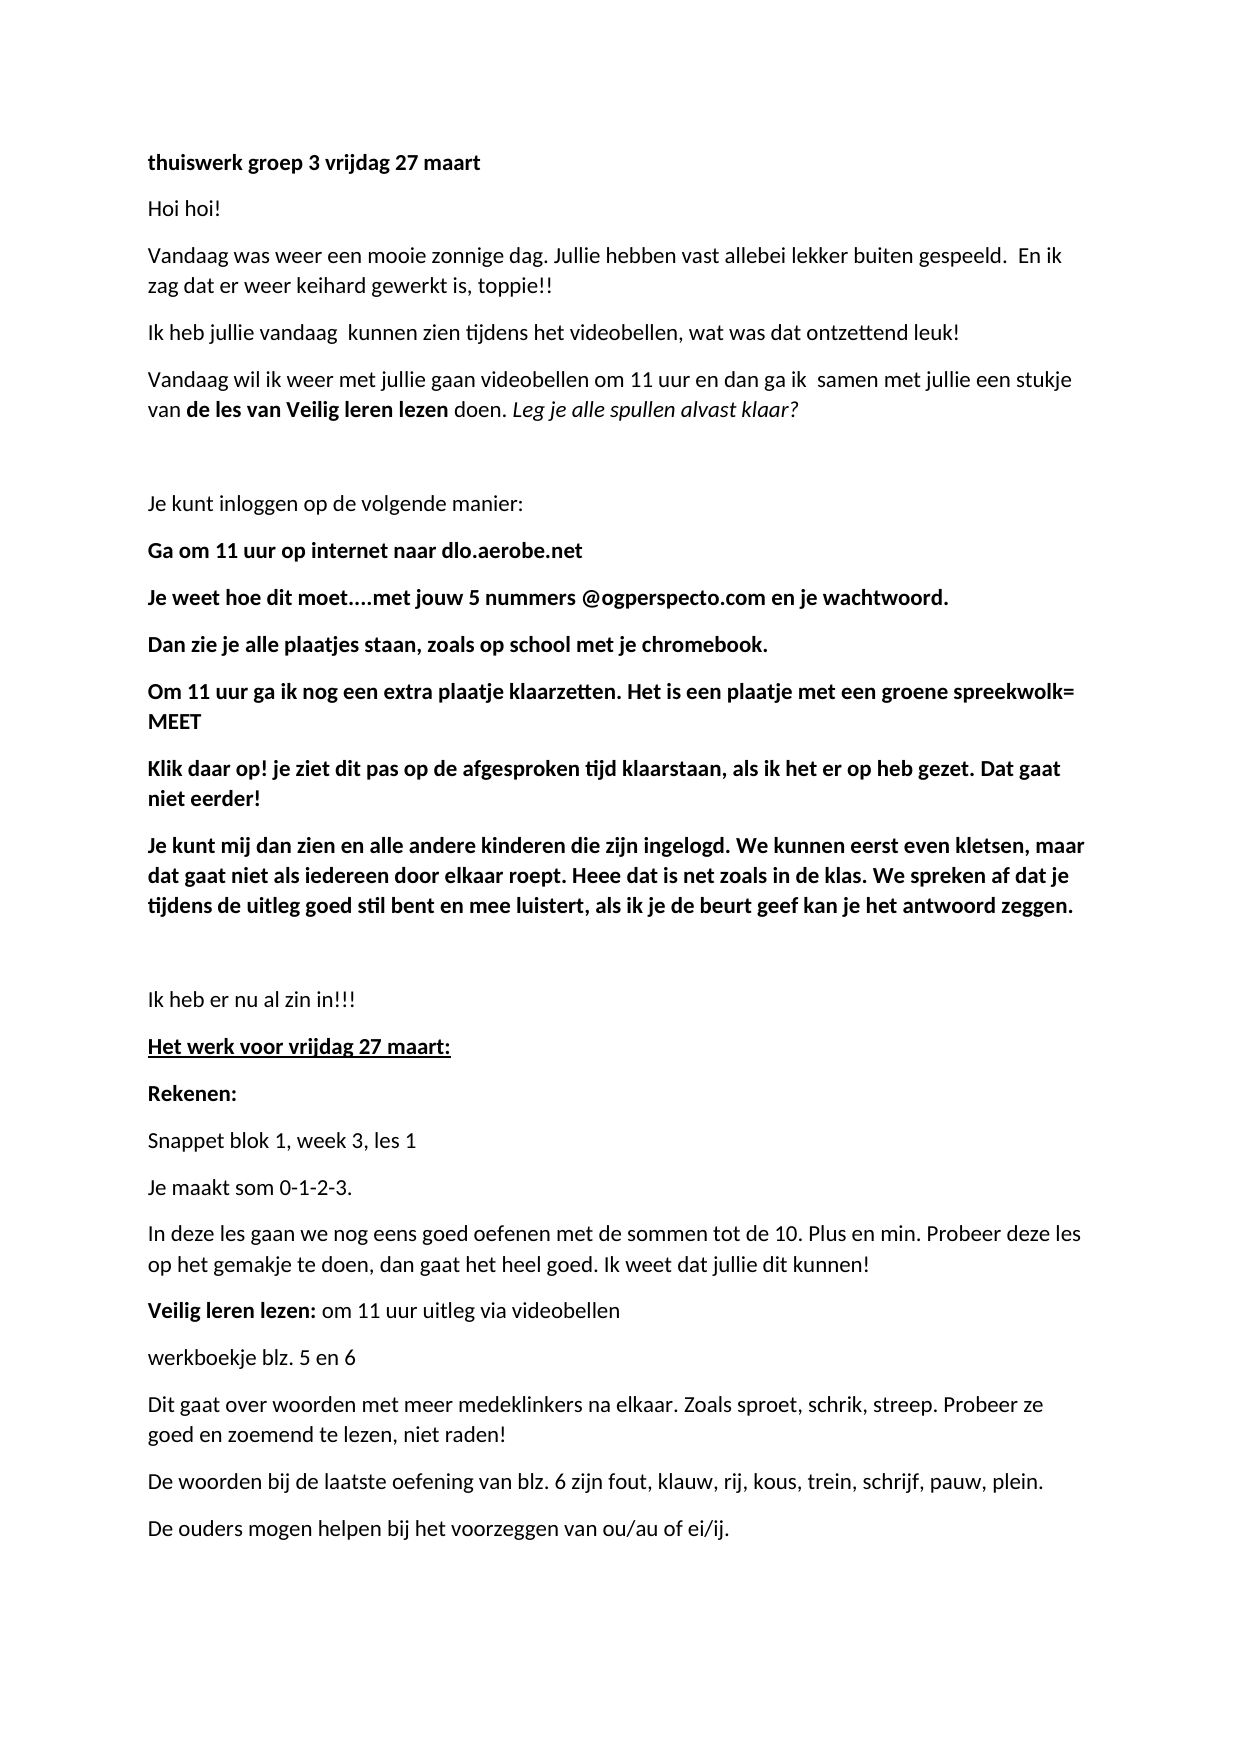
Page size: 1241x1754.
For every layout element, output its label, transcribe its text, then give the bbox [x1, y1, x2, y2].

text werkboekje blz. 5 en 6 [148, 1343, 1093, 1371]
text Ik heb jullie vandaag kunnen zien tijdens het videobellen, wat was dat ontzettend leuk! [148, 318, 1093, 346]
text Je kunt inloggen op de volgende manier: [148, 489, 1093, 517]
text De woorden bij de laatste oefening van blz. 6 zijn fout, klauw, rij, kous, trein, schrijf, pauw, plein. [148, 1467, 1093, 1495]
text Klik daar op! je ziet dit pas op de afgesproken tijd klaarstaan, als ik het er op heb gezet. Dat gaat niet eerder! [148, 754, 1093, 812]
text Je kunt mij dan zien en alle andere kinderen die zijn ingelogd. We kunnen eerst even kletsen, maar dat gaat niet als iedereen door elkaar roept. Heee dat is net zoals in de klas. We spreken af dat je tijdens de uitleg goed stil bent en mee luistert, als ik je de beurt geef kan je het antwoord zeggen. [148, 831, 1093, 919]
text Snappet blok 1, week 3, les 1 [148, 1126, 1093, 1154]
text Om 11 uur ga ik nog een extra plaatje klaarzetten. Het is een plaatje met een groene spreekwolk= MEET [148, 677, 1093, 735]
text Dit gaat over woorden met meer medeklinkers na elkaar. Zoals sproet, schrik, streep. Probeer ze goed en zoemend te lezen, niet raden! [148, 1390, 1093, 1448]
text Vandaag was weer een mooie zonnige dag. Jullie hebben vast allebei lekker buiten gespeeld. En ik zag dat er weer keihard gewerkt is, toppie!! [148, 241, 1093, 299]
text De ouders mogen helpen bij het voorzeggen van ou/au of ei/ij. [148, 1514, 1093, 1542]
text thuiswerk groep 3 vrijdag 27 maart [148, 148, 1093, 176]
text Rekenen: [148, 1079, 1093, 1107]
text Vandaag wil ik weer met jullie gaan videobellen om 11 uur en dan ga ik samen met jullie een stukje van de les van Veilig leren lezen doen. Leg je alle spullen alvast klaar? [148, 365, 1093, 423]
text Het werk voor vrijdag 27 maart: [148, 1032, 1093, 1060]
text Dan zie je alle plaatjes staan, zoals op school met je chromebook. [148, 630, 1093, 658]
text Hoi hoi! [148, 194, 1093, 222]
text Ik heb er nu al zin in!!! [148, 985, 1093, 1013]
text Je maakt som 0-1-2-3. [148, 1173, 1093, 1201]
text Je weet hoe dit moet....met jouw 5 nummers @ogperspecto.com en je wachtwoord. [148, 583, 1093, 611]
text Veilig leren lezen: om 11 uur uitleg via videobellen [148, 1297, 1093, 1324]
text Ga om 11 uur op internet naar dlo.aerobe.net [148, 536, 1093, 564]
text In deze les gaan we nog eens goed oefenen met de sommen tot de 10. Plus en min. Probeer deze les op het gemakje te doen, dan gaat het heel goed. Ik weet dat jullie dit kunnen! [148, 1219, 1093, 1278]
